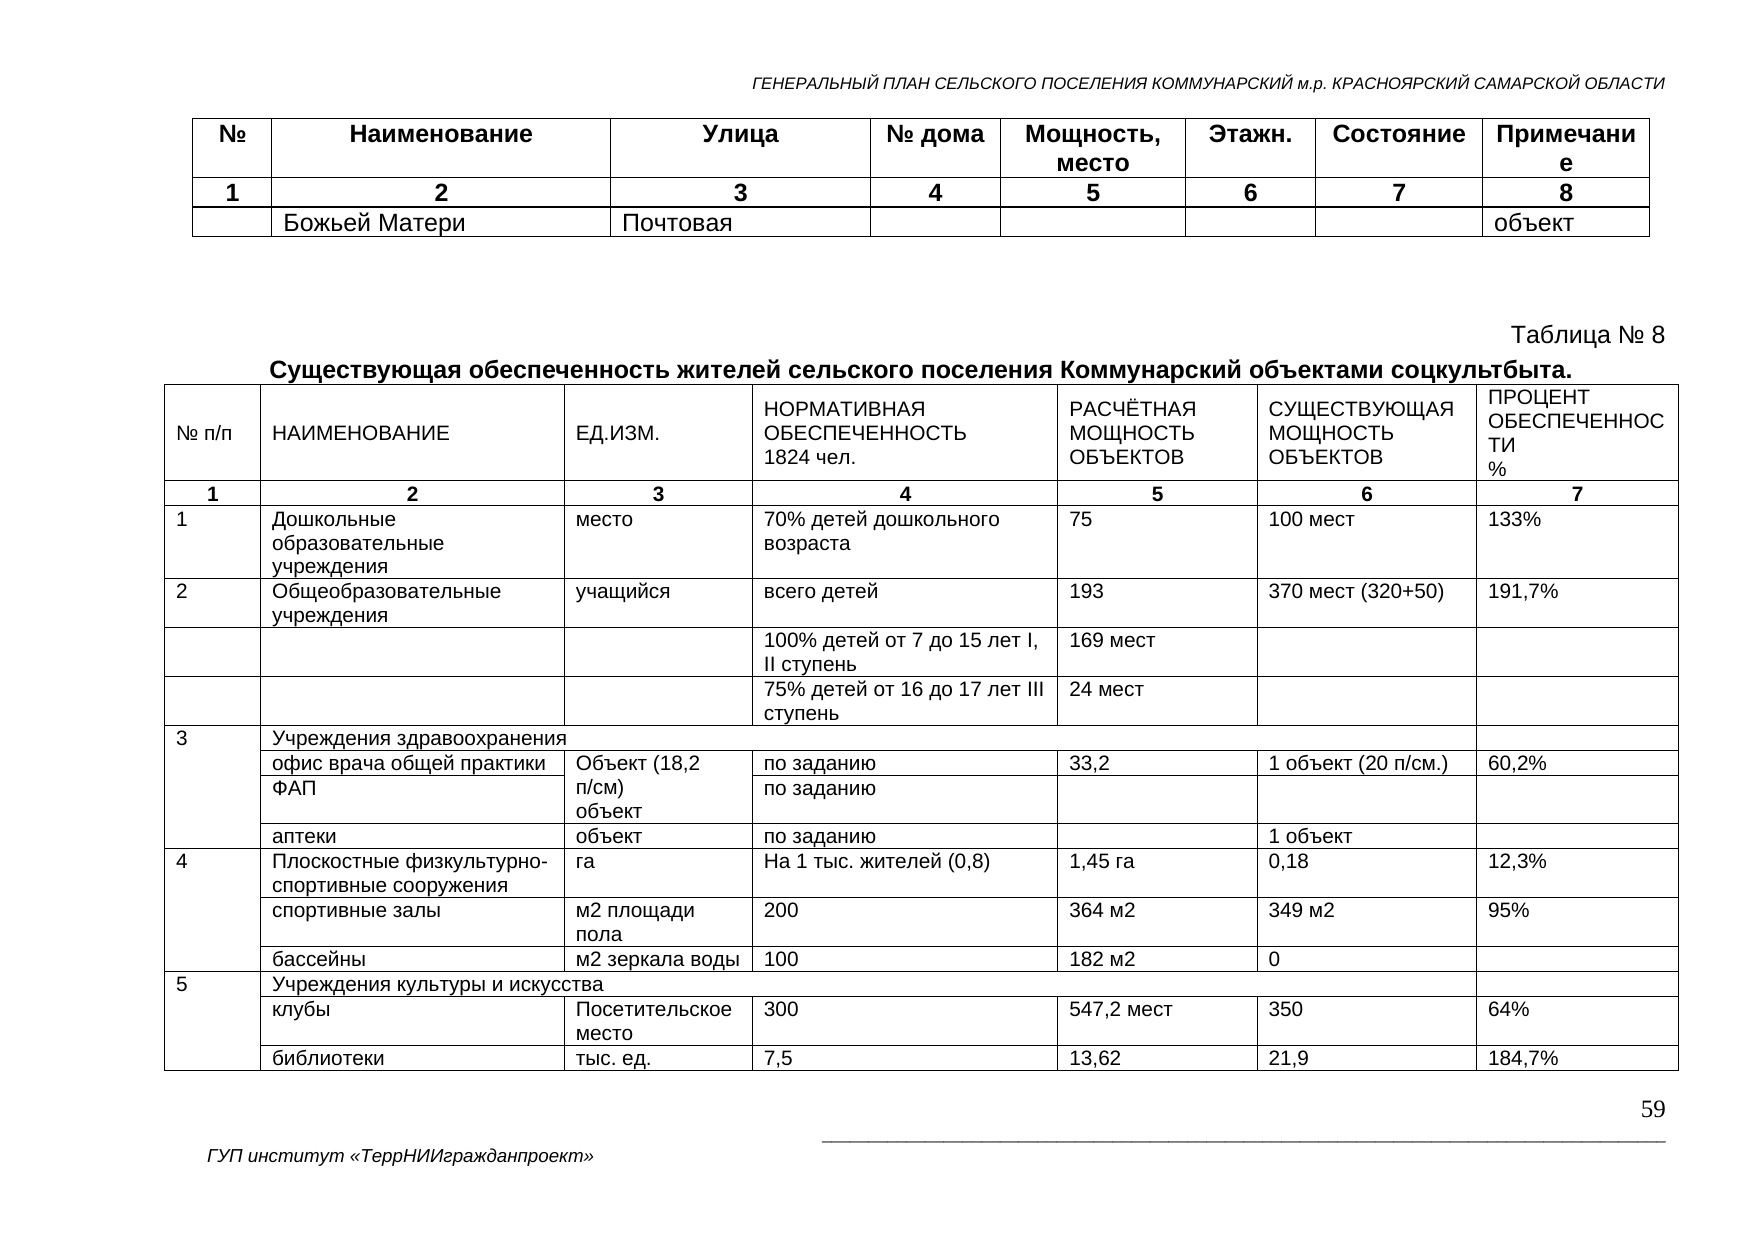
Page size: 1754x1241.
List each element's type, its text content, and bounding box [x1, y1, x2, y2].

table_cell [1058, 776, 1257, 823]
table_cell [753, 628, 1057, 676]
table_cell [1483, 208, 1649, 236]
table_cell 6 [1186, 178, 1315, 206]
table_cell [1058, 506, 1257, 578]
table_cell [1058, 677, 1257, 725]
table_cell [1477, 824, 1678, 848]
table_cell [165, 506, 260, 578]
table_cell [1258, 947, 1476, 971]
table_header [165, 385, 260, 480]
table_header № дома [871, 119, 1000, 177]
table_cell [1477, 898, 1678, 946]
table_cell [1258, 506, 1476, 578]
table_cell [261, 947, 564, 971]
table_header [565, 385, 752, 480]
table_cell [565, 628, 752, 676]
table_cell 4 [871, 178, 1000, 206]
table_header Мощность, место [1001, 119, 1185, 177]
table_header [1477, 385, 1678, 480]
table_header Примечание [1483, 119, 1649, 177]
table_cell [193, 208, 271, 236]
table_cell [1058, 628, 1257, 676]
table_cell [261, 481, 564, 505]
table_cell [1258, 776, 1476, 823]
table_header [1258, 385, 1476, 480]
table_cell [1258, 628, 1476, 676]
table_cell 1 [193, 178, 271, 206]
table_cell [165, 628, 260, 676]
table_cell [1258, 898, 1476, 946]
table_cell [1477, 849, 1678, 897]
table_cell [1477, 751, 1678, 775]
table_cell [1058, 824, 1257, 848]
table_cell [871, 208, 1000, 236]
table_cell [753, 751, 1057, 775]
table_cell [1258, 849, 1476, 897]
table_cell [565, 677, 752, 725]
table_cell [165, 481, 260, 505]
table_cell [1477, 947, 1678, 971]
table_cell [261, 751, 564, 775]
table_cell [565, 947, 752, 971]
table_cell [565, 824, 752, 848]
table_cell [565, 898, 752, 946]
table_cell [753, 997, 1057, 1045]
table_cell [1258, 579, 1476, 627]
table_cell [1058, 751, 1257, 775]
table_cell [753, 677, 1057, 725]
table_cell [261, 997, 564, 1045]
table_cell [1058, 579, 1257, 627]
text Таблица № 8 [177, 320, 1665, 348]
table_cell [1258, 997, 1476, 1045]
title Существующая обеспеченность жителей сельского поселения Коммунарский объектами соцкультбыта. [177, 355, 1665, 383]
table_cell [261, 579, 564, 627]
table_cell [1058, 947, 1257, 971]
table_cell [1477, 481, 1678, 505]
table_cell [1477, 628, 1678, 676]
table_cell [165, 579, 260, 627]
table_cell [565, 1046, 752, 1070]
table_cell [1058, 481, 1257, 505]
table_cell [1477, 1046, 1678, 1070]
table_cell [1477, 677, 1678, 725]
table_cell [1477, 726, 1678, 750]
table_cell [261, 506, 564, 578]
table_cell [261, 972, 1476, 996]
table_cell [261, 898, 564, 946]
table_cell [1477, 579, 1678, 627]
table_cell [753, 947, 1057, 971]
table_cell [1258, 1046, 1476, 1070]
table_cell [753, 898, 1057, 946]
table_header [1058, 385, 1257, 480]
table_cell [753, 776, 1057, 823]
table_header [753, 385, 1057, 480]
table_header № [193, 119, 271, 177]
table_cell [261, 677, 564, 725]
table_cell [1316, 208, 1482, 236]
table_header Состояние [1316, 119, 1482, 177]
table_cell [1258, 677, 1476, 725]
table_header Улица [611, 119, 870, 177]
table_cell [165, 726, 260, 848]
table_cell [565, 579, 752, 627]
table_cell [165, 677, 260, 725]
table_cell 2 [272, 178, 610, 206]
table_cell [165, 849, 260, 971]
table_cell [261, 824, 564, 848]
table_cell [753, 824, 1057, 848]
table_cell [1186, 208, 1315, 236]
table_header Этажн. [1186, 119, 1315, 177]
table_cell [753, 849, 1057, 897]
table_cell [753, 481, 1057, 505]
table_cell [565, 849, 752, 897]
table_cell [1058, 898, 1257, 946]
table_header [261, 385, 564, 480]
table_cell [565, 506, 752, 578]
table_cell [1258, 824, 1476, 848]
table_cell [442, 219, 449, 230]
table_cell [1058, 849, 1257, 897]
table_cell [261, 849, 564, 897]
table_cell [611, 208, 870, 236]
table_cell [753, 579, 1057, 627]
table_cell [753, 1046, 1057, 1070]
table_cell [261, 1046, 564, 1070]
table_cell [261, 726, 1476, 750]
table_cell 8 [1483, 178, 1649, 206]
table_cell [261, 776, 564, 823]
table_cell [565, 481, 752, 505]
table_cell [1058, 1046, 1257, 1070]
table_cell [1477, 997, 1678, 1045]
table_cell 7 [1316, 178, 1482, 206]
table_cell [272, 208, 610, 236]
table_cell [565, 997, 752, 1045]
table_header Наименование [272, 119, 610, 177]
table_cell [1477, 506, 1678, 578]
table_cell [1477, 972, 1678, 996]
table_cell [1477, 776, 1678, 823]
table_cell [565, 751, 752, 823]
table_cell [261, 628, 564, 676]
table_cell 5 [1001, 178, 1185, 206]
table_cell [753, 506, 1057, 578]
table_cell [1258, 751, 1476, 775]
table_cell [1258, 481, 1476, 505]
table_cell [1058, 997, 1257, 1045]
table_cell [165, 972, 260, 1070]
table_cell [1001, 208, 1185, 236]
table_cell 3 [611, 178, 870, 206]
